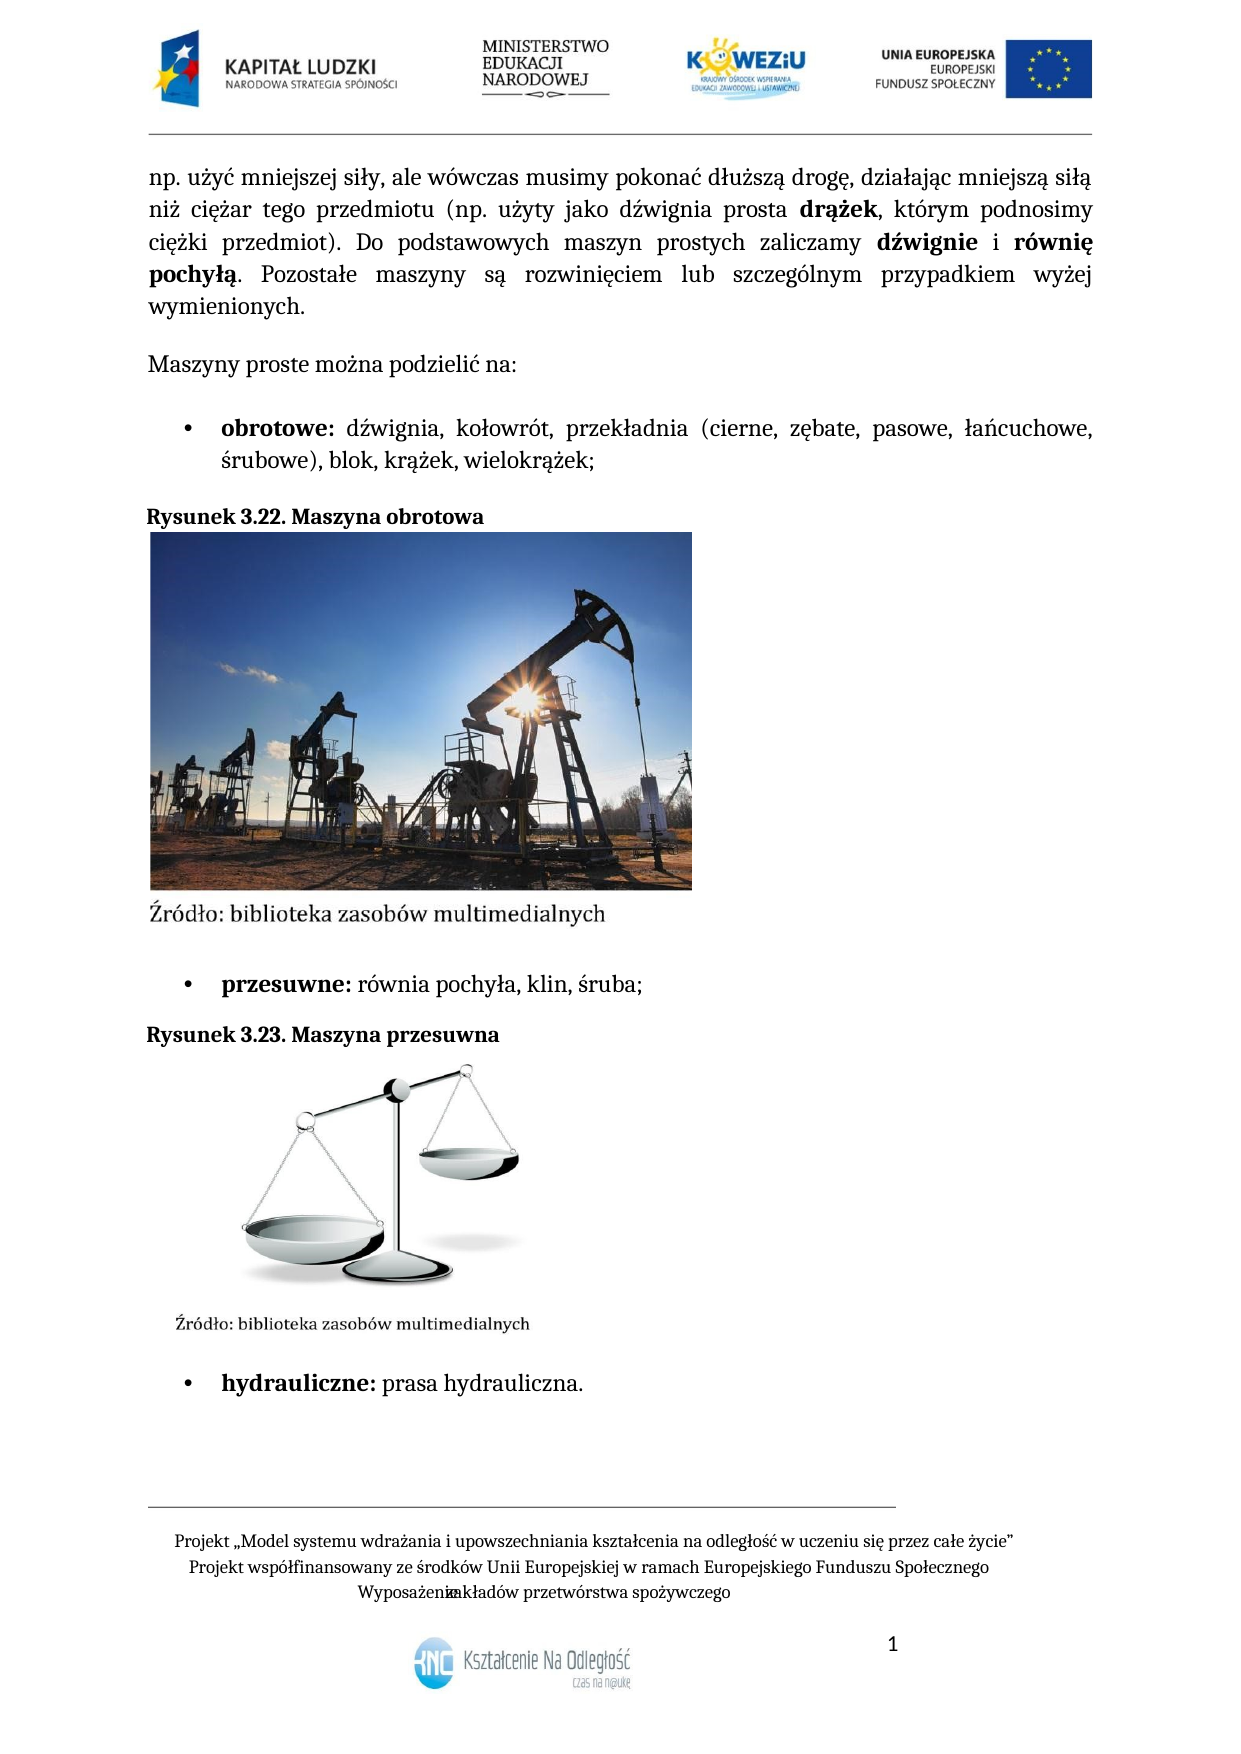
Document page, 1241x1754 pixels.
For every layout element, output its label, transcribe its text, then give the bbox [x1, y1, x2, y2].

text Maszyny proste można podzielić na: [147, 350, 1093, 379]
picture [148, 1500, 896, 1694]
picture [148, 23, 1093, 149]
picture [150, 532, 692, 936]
list przesuwne: równia pochyła, klin, śruba; [183, 969, 1093, 998]
list hydrauliczne: prasa hydrauliczna. [183, 1368, 1093, 1397]
list obrotowe: dźwignia, kołowrót, przekładnia (cierne, zębate, pasowe, łańcuchowe, śrubowe), blok, krążek, wielokrążek; [183, 413, 1093, 475]
text Rysunek 3.22. Maszyna obrotowa [146, 504, 1103, 530]
text Rysunek 3.23. Maszyna przesuwna [146, 1022, 1103, 1048]
picture [176, 1050, 597, 1340]
